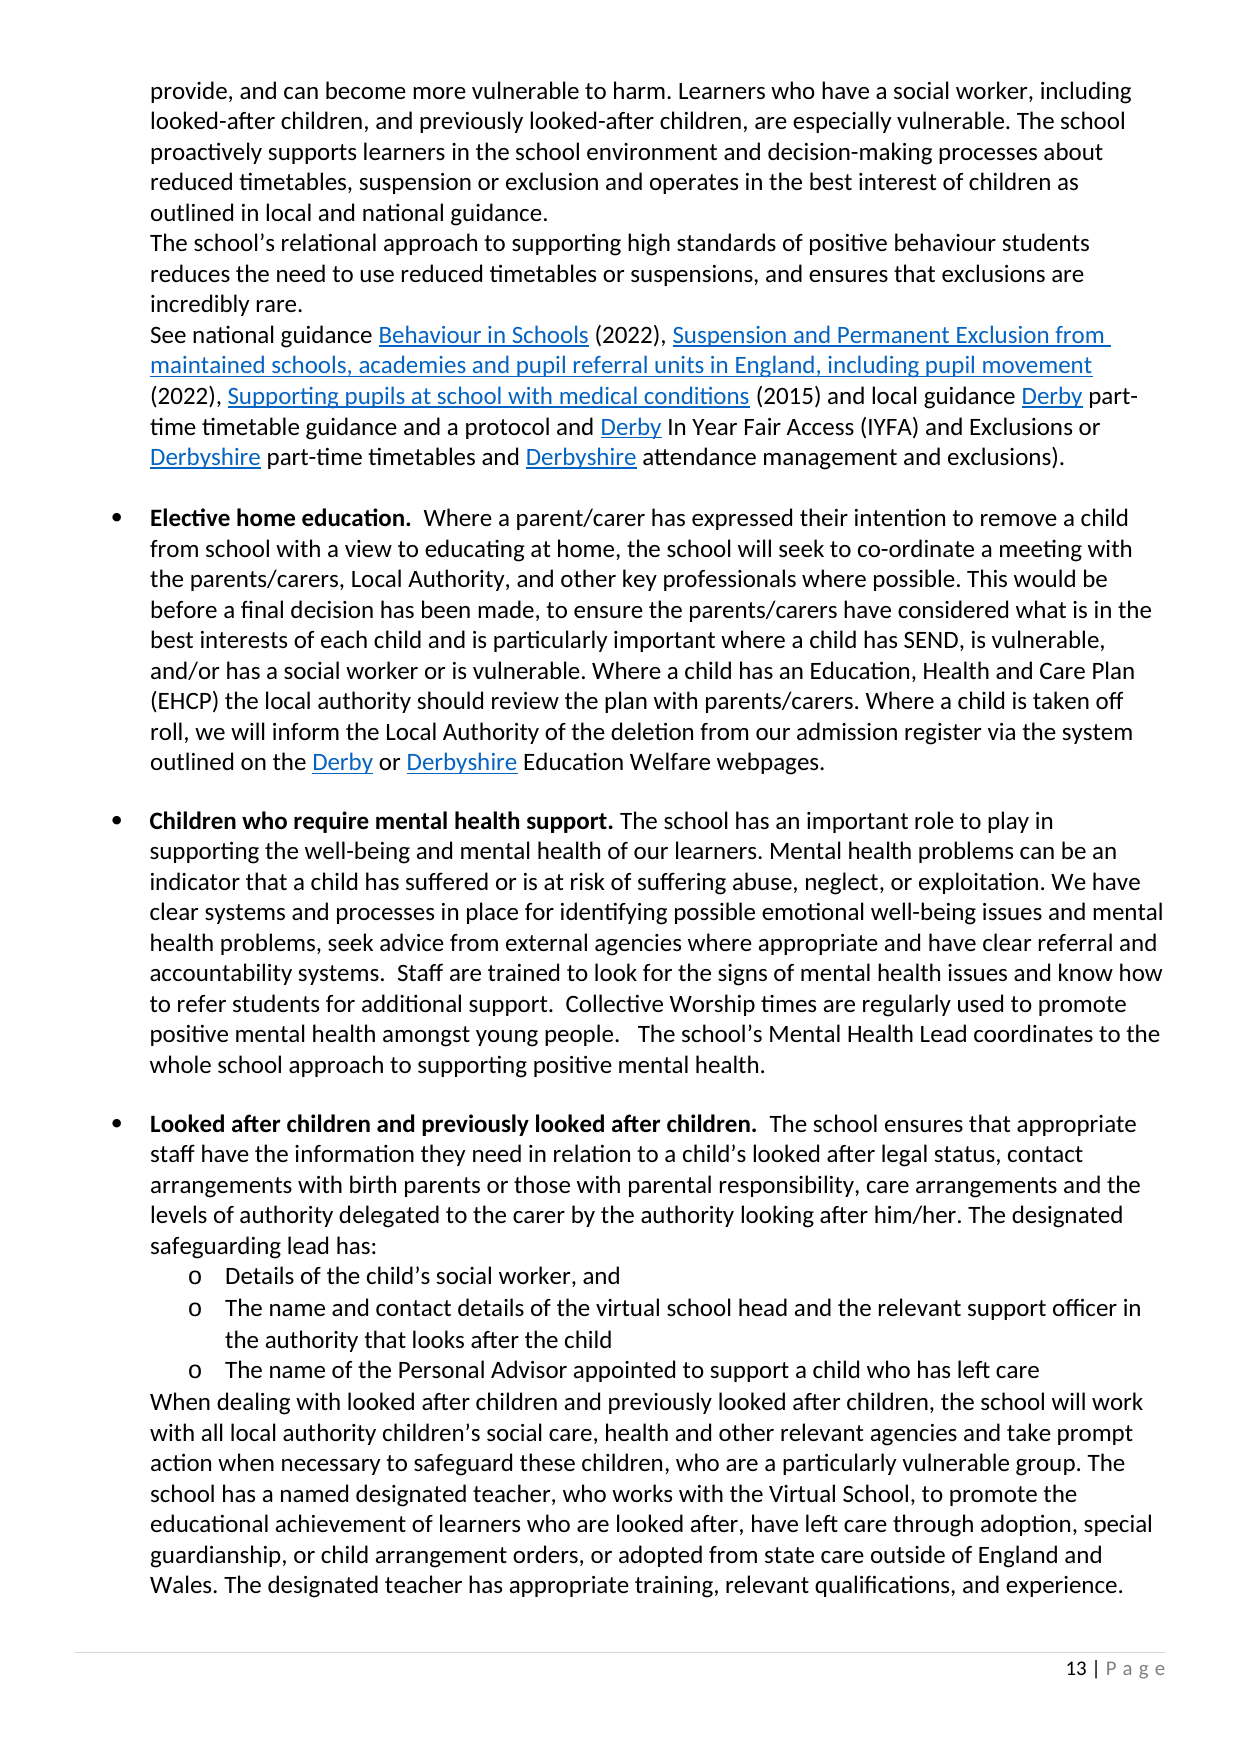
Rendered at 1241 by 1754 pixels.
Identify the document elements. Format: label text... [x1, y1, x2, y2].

list Details of the child’s social worker, and [187, 1260, 1165, 1292]
text The school’s relational approach to supporting high standards of positive behaviour students reduces the need to use reduced timetables or suspensions, and ensures that exclusions are incredibly rare. [150, 228, 1165, 319]
list Looked after children and previously looked after children. The school ensures that appropriate staff have the information they need in relation to a child’s looked after legal status, contact arrangements with birth parents or those with parental responsibility, care arrangements and the levels of authority delegated to the carer by the authority looking after him/her. The designated safeguarding lead has: [112, 1108, 1165, 1260]
list The name of the Personal Advisor appointed to support a child who has left care [187, 1354, 1165, 1386]
list Children who require mental health support. The school has an important role to play in supporting the well-being and mental health of our learners. Mental health problems can be an indicator that a child has suffered or is at risk of suffering abuse, neglect, or exploitation. We have clear systems and processes in place for identifying possible emotional well-being issues and mental health problems, seek advice from external agencies where appropriate and have clear referral and accountability systems. Staff are trained to look for the signs of mental health issues and know how to refer students for additional support. Collective Worship times are regularly used to promote positive mental health amongst young people. The school’s Mental Health Lead coordinates to the whole school approach to supporting positive mental health. [112, 805, 1165, 1080]
text When dealing with looked after children and previously looked after children, the school will work with all local authority children’s social care, health and other relevant agencies and take prompt action when necessary to safeguard these children, who are a particularly vulnerable group. The school has a named designated teacher, who works with the Virtual School, to promote the educational achievement of learners who are looked after, have left care through adoption, special guardianship, or child arrangement orders, or adopted from state care outside of England and Wales. The designated teacher has appropriate training, relevant qualifications, and experience. [150, 1386, 1165, 1600]
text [150, 75, 1165, 228]
text See national guidance Behaviour in Schools (2022), Suspension and Permanent Exclusion from maintained schools, academies and pupil referral units in England, including pupil movement (2022), Supporting pupils at school with medical conditions (2015) and local guidance Derby part-time timetable guidance and a protocol and Derby In Year Fair Access (IYFA) and Exclusions or Derbyshire part-time timetables and Derbyshire attendance management and exclusions). [150, 319, 1165, 472]
list Elective home education. Where a parent/carer has expressed their intention to remove a child from school with a view to educating at home, the school will seek to co-ordinate a meeting with the parents/carers, Local Authority, and other key professionals where possible. This would be before a final decision has been made, to ensure the parents/carers have considered what is in the best interests of each child and is particularly important where a child has SEND, is vulnerable, and/or has a social worker or is vulnerable. Where a child has an Education, Health and Care Plan (EHCP) the local authority should review the plan with parents/carers. Where a child is taken off roll, we will inform the Local Authority of the deletion from our admission register via the system outlined on the Derby or Derbyshire Education Welfare webpages. [112, 502, 1165, 777]
list The name and contact details of the virtual school head and the relevant support officer in the authority that looks after the child [187, 1292, 1165, 1354]
